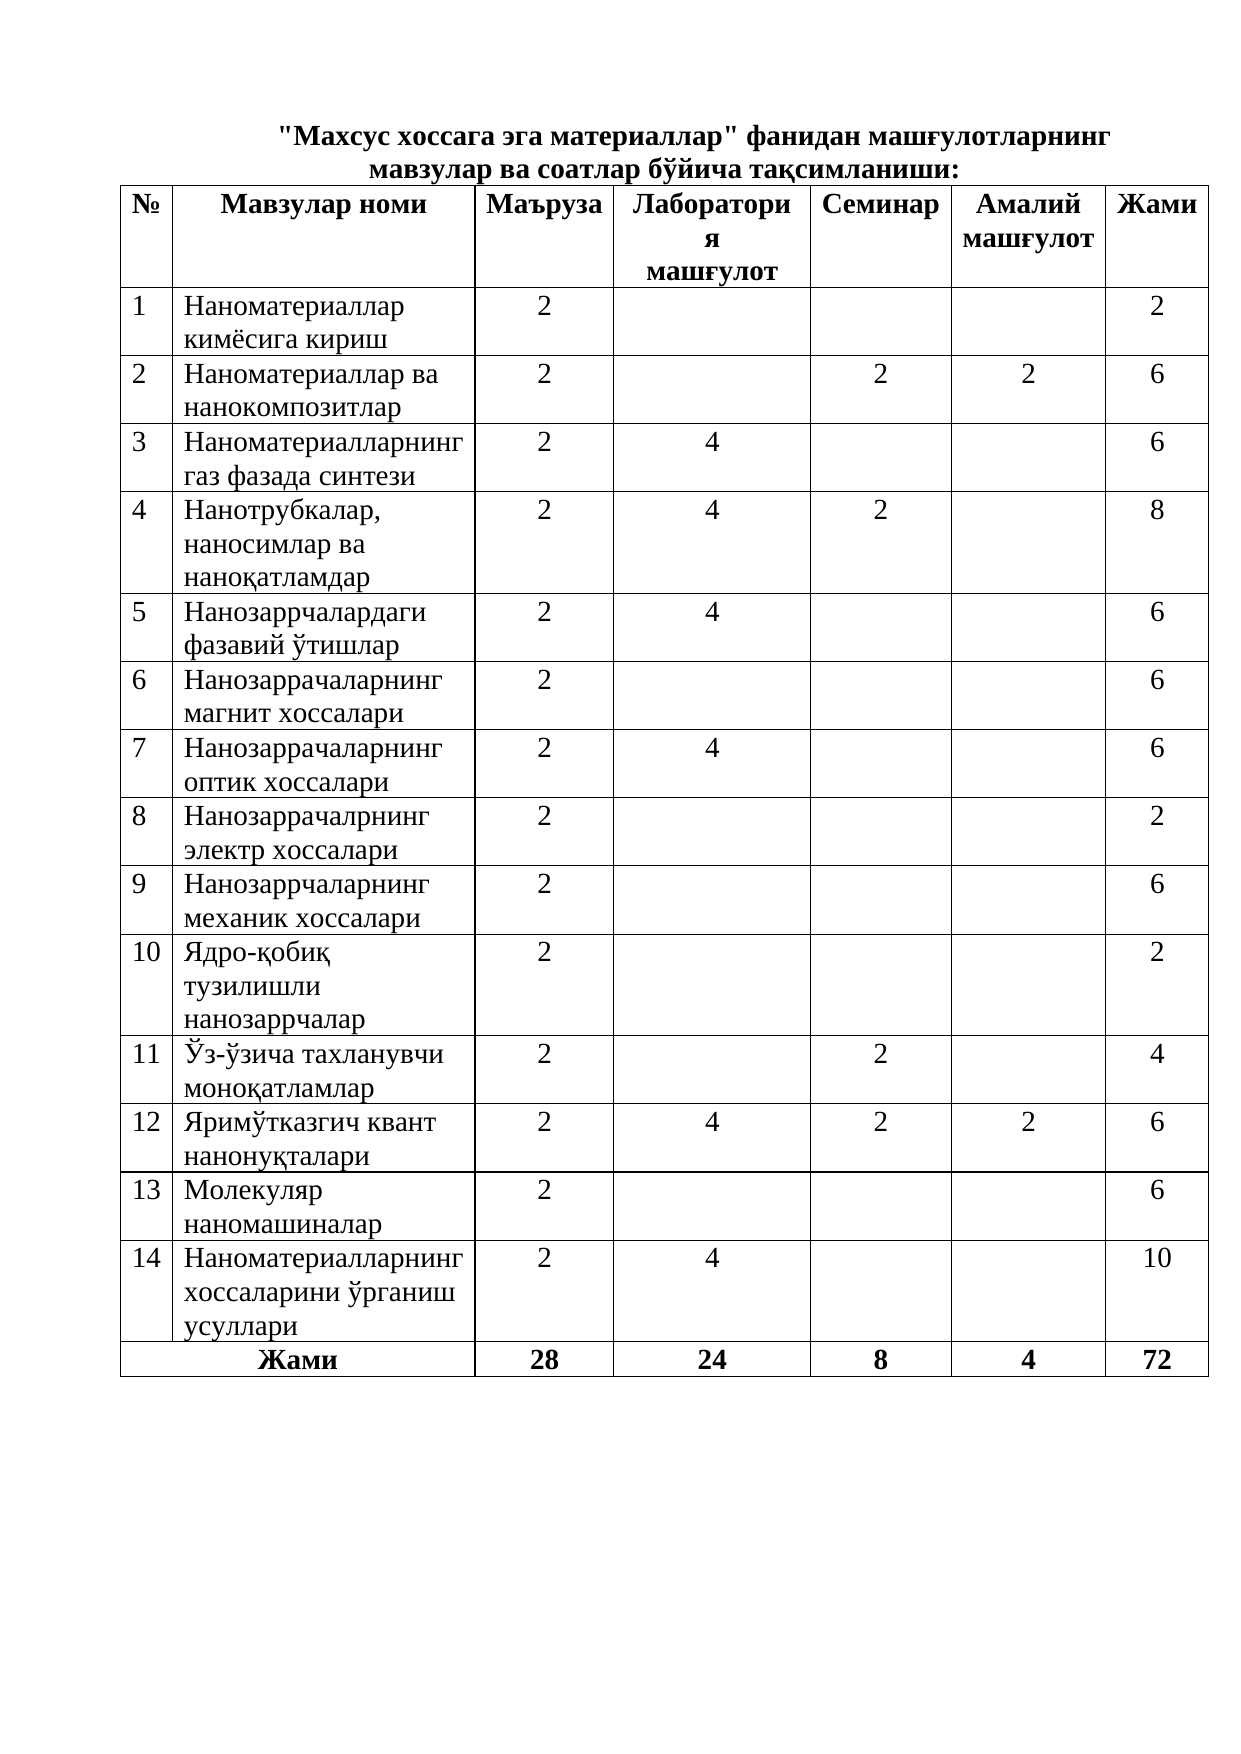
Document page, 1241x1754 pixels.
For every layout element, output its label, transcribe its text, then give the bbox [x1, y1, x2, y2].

table_cell 4 [614, 424, 810, 491]
table_cell [811, 1173, 951, 1239]
table_cell Нанозаррачаларнинг оптик хоссалари [173, 730, 474, 797]
table_cell 1 [121, 288, 172, 355]
table_cell 2 [476, 288, 613, 355]
table_cell 2 [476, 492, 613, 593]
table_cell Наноматериалларнинг хоссаларини ўрганиш усуллари [173, 1241, 474, 1341]
table_cell [614, 935, 810, 1035]
table_cell 2 [476, 1036, 613, 1103]
table_cell 2 [476, 594, 613, 661]
table_cell 10 [121, 935, 172, 1035]
table_cell 9 [121, 866, 172, 933]
table_cell 5 [121, 594, 172, 661]
table_cell Нанозаррчалардаги фазавий ўтишлар [173, 594, 474, 661]
table_header Мавзулар номи [173, 186, 474, 287]
table_cell 2 [476, 798, 613, 865]
table_cell 2 [476, 730, 613, 797]
table_cell 7 [121, 730, 172, 797]
table_cell 8 [121, 798, 172, 865]
table_cell 2 [952, 1104, 1105, 1171]
table_cell 6 [1106, 1104, 1208, 1171]
table_header Амалий машғулот [952, 186, 1105, 287]
table_cell 4 [1106, 1036, 1208, 1103]
text "Махсус хоссага эга материаллар" фанидан машғулотларнинг мавзулар ва соатлар бўйича тақсимланиши: [177, 118, 1152, 185]
table_cell 6 [1106, 1173, 1208, 1239]
table_header Семинар [811, 186, 951, 287]
table_cell 2 [476, 424, 613, 491]
table_cell 2 [476, 356, 613, 423]
table_cell 2 [476, 866, 613, 933]
table_cell [614, 1173, 810, 1239]
table_cell 2 [811, 1036, 951, 1103]
table_cell [811, 1241, 951, 1341]
table_cell 2 [476, 1173, 613, 1239]
table_cell 8 [1106, 492, 1208, 593]
table_header Лаборатория машғулот [614, 186, 810, 287]
table_cell Молекуляр наномашиналар [173, 1173, 474, 1239]
table_cell Нанотрубкалар, наносимлар ва наноқатламдар [173, 492, 474, 593]
table_cell 4 [952, 1342, 1105, 1376]
table_cell 6 [1106, 730, 1208, 797]
table_cell 2 [476, 662, 613, 729]
table_cell [952, 662, 1105, 729]
table_cell 2 [811, 492, 951, 593]
table_cell 6 [1106, 594, 1208, 661]
table_cell 2 [476, 1241, 613, 1341]
table_cell [811, 662, 951, 729]
table_cell 4 [614, 1241, 810, 1341]
table_cell 2 [1106, 935, 1208, 1035]
table_cell 6 [1106, 424, 1208, 491]
table_cell [952, 424, 1105, 491]
table_cell Яримўтказгич квант нанонуқталари [173, 1104, 474, 1171]
table_cell 6 [1106, 662, 1208, 729]
table_cell Нанозаррачалрнинг электр хоссалари [173, 798, 474, 865]
table_cell 4 [614, 594, 810, 661]
table_cell [952, 1036, 1105, 1103]
table_cell [952, 866, 1105, 933]
table_cell 28 [476, 1342, 613, 1376]
table_cell 2 [476, 1104, 613, 1171]
table_cell 2 [121, 356, 172, 423]
table_cell 8 [811, 1342, 951, 1376]
table_cell [952, 798, 1105, 865]
table_cell 3 [121, 424, 172, 491]
table_cell Жами [121, 1342, 474, 1376]
table_cell [811, 424, 951, 491]
table_cell 13 [121, 1173, 172, 1239]
table_cell [952, 1241, 1105, 1341]
table_cell [614, 288, 810, 355]
table_cell 6 [121, 662, 172, 729]
table_cell 4 [614, 492, 810, 593]
table_cell [952, 935, 1105, 1035]
table_header Жами [1106, 186, 1208, 287]
table_cell 2 [1106, 798, 1208, 865]
table_cell Наноматериалларнинг газ фазада синтези [173, 424, 474, 491]
table_cell 2 [811, 356, 951, 423]
table_cell 2 [1106, 288, 1208, 355]
table_cell [811, 288, 951, 355]
table_cell 4 [614, 1104, 810, 1171]
table_cell [811, 798, 951, 865]
table_cell 72 [1106, 1342, 1208, 1376]
table_cell [952, 288, 1105, 355]
table_cell Ўз-ўзича тахланувчи моноқатламлар [173, 1036, 474, 1103]
table_cell 4 [121, 492, 172, 593]
table_cell 12 [121, 1104, 172, 1171]
table_cell [811, 935, 951, 1035]
table_cell [614, 866, 810, 933]
table_cell [811, 866, 951, 933]
table_cell 10 [1106, 1241, 1208, 1341]
table_cell 6 [1106, 866, 1208, 933]
table_cell Ядро-қобиқ тузилишли нанозаррчалар [173, 935, 474, 1035]
table_cell 11 [121, 1036, 172, 1103]
table_cell [952, 492, 1105, 593]
table_cell 6 [1106, 356, 1208, 423]
table_cell Наноматериаллар кимёсига кириш [173, 288, 474, 355]
table_cell 2 [952, 356, 1105, 423]
table_cell [614, 662, 810, 729]
table_cell Нанозаррачаларнинг магнит хоссалари [173, 662, 474, 729]
table_cell [811, 594, 951, 661]
table_cell 2 [476, 935, 613, 1035]
table_cell [952, 1173, 1105, 1239]
table_cell 24 [614, 1342, 810, 1376]
table_cell [614, 1036, 810, 1103]
table_cell [614, 356, 810, 423]
table_header Маъруза [476, 186, 613, 287]
table_cell [952, 730, 1105, 797]
table_cell Нанозаррчаларнинг механик хоссалари [173, 866, 474, 933]
table_cell Наноматериаллар ва нанокомпозитлар [173, 356, 474, 423]
table_cell [952, 594, 1105, 661]
table_cell 14 [121, 1241, 172, 1341]
table_header № [121, 186, 172, 287]
table_cell 4 [614, 730, 810, 797]
table_cell [614, 798, 810, 865]
table_cell 2 [811, 1104, 951, 1171]
table_cell [811, 730, 951, 797]
